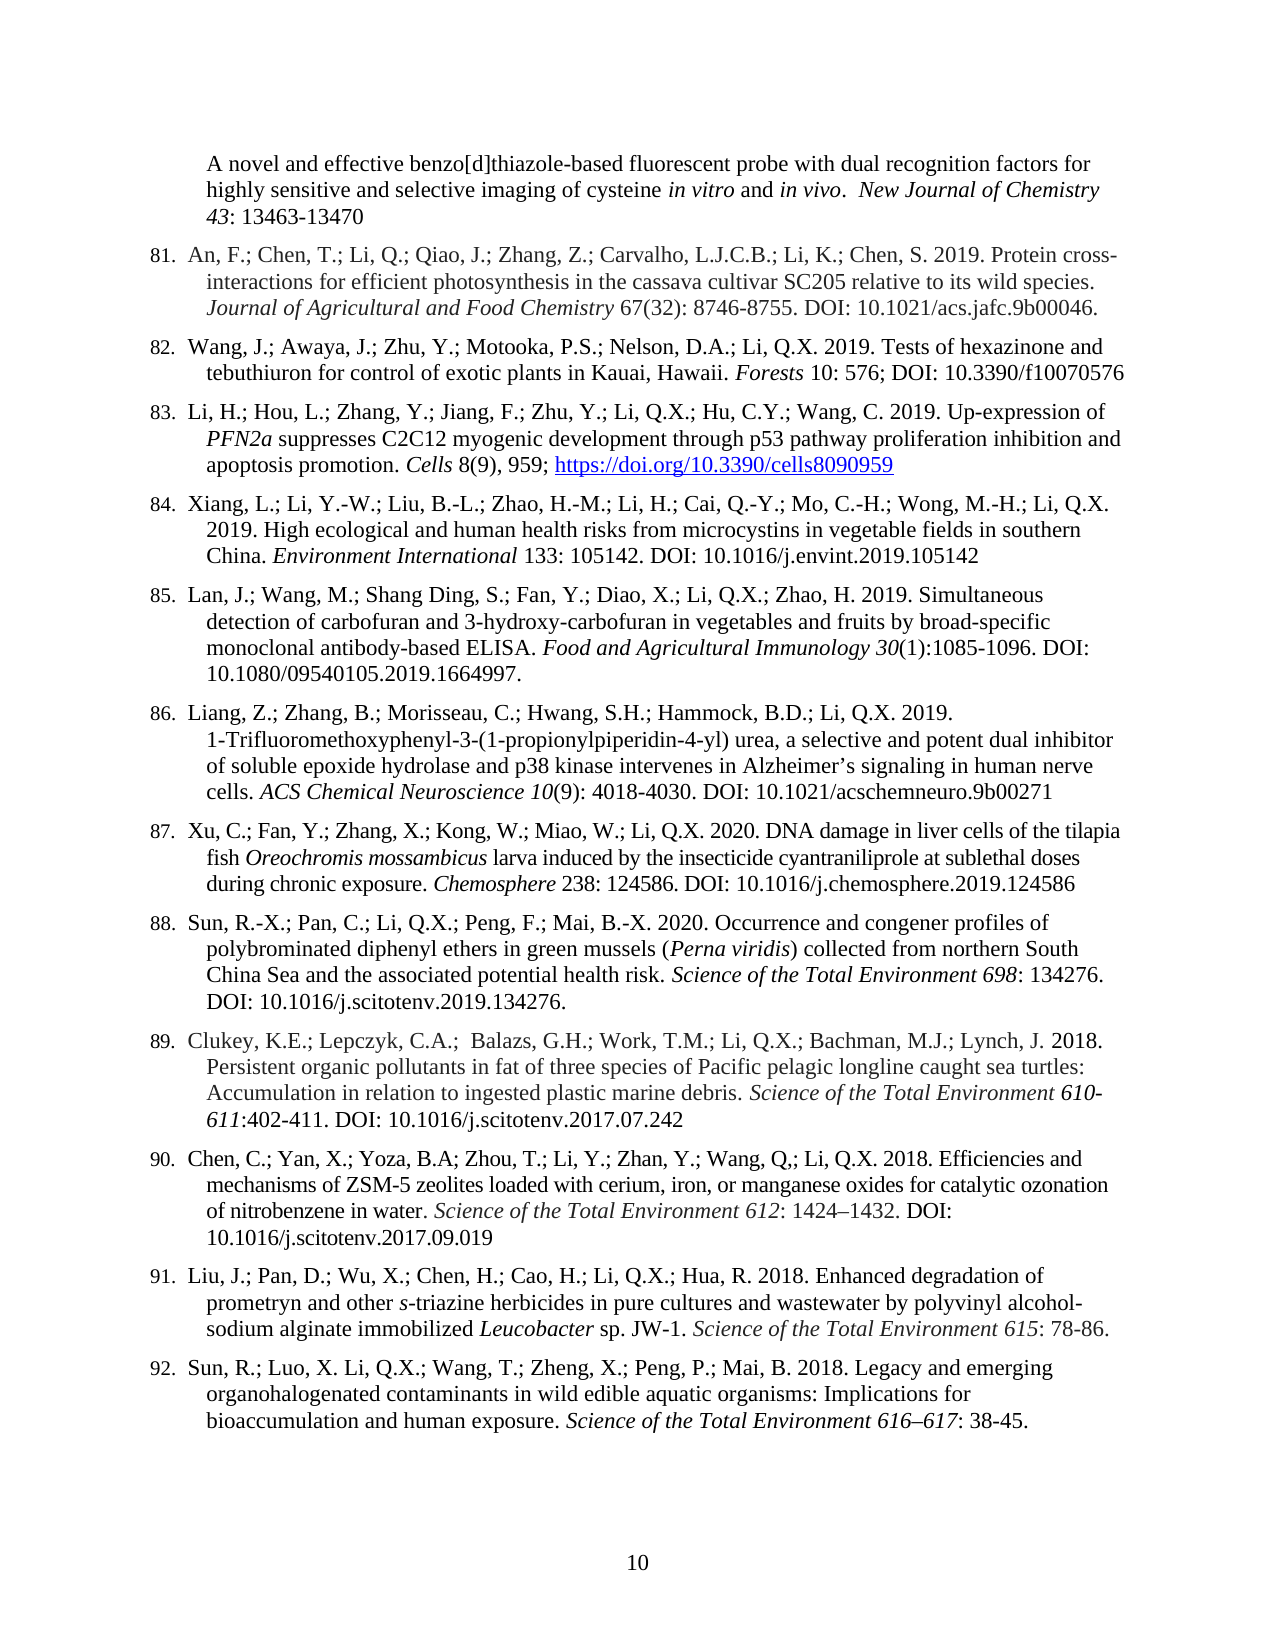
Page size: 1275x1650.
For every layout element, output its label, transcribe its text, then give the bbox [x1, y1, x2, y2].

list Liang, Z.; Zhang, B.; Morisseau, C.; Hwang, S.H.; Hammock, B.D.; Li, Q.X. 2019. 1‑Trifluoromethoxyphenyl-3-(1-propionylpiperidin-4-yl) urea, a selective and potent dual inhibitor of soluble epoxide hydrolase and p38 kinase intervenes in Alzheimer’s signaling in human nerve cells. ACS Chemical Neuroscience 10(9): 4018-4030. DOI: 10.1021/acschemneuro.9b00271 [150, 699, 1125, 805]
list Xu, C.; Fan, Y.; Zhang, X.; Kong, W.; Miao, W.; Li, Q.X. 2020. DNA damage in liver cells of the tilapia fish Oreochromis mossambicus larva induced by the insecticide cyantraniliprole at sublethal doses during chronic exposure. Chemosphere 238: 124586. DOI: 10.1016/j.chemosphere.2019.124586 [150, 817, 1125, 896]
list Liu, J.; Pan, D.; Wu, X.; Chen, H.; Cao, H.; Li, Q.X.; Hua, R. 2018. Enhanced degradation of prometryn and other s-triazine herbicides in pure cultures and wastewater by polyvinyl alcohol-sodium alginate immobilized Leucobacter sp. JW-1. Science of the Total Environment 615: 78-86. [150, 1263, 1125, 1342]
list Lan, J.; Wang, M.; Shang Ding, S.; Fan, Y.; Diao, X.; Li, Q.X.; Zhao, H. 2019. Simultaneous detection of carbofuran and 3-hydroxy-carbofuran in vegetables and fruits by broad-specific monoclonal antibody-based ELISA. Food and Agricultural Immunology 30(1):1085-1096. DOI: 10.1080/09540105.2019.1664997. [150, 581, 1125, 687]
list Sun, R.-X.; Pan, C.; Li, Q.X.; Peng, F.; Mai, B.-X. 2020. Occurrence and congener profiles of polybrominated diphenyl ethers in green mussels (Perna viridis) collected from northern South China Sea and the associated potential health risk. Science of the Total Environment 698: 134276. DOI: 10.1016/j.scitotenv.2019.134276. [150, 909, 1125, 1014]
list Xiang, L.; Li, Y.-W.; Liu, B.-L.; Zhao, H.-M.; Li, H.; Cai, Q.-Y.; Mo, C.-H.; Wong, M.-H.; Li, Q.X. 2019. High ecological and human health risks from microcystins in vegetable fields in southern China. Environment International 133: 105142. DOI: 10.1016/j.envint.2019.105142 [150, 490, 1125, 569]
list Li, H.; Hou, L.; Zhang, Y.; Jiang, F.; Zhu, Y.; Li, Q.X.; Hu, C.Y.; Wang, C. 2019. Up-expression of PFN2a suppresses C2C12 myogenic development through p53 pathway proliferation inhibition and apoptosis promotion. Cells 8(9), 959; https://doi.org/10.3390/cells8090959 [150, 398, 1125, 477]
list Sun, R.; Luo, X. Li, Q.X.; Wang, T.; Zheng, X.; Peng, P.; Mai, B. 2018. Legacy and emerging organohalogenated contaminants in wild edible aquatic organisms: Implications for bioaccumulation and human exposure. Science of the Total Environment 616–617: 38-45. [150, 1354, 1125, 1433]
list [150, 150, 1125, 229]
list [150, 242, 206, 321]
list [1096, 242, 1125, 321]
list Chen, C.; Yan, X.; Yoza, B.A; Zhou, T.; Li, Y.; Zhan, Y.; Wang, Q,; Li, Q.X. 2018. Efficiencies and mechanisms of ZSM-5 zeolites loaded with cerium, iron, or manganese oxides for catalytic ozonation of nitrobenzene in water. Science of the Total Environment 612: 1424–1432. DOI: 10.1016/j.scitotenv.2017.09.019 [150, 1145, 1125, 1250]
list Clukey, K.E.; Lepczyk, C.A.; Balazs, G.H.; Work, T.M.; Li, Q.X.; Bachman, M.J.; Lynch, J. 2018. Persistent organic pollutants in fat of three species of Pacific pelagic longline caught sea turtles: Accumulation in relation to ingested plastic marine debris. Science of the Total Environment 610-611:402-411. DOI: 10.1016/j.scitotenv.2017.07.242 [150, 1027, 1125, 1132]
list Wang, J.; Awaya, J.; Zhu, Y.; Motooka, P.S.; Nelson, D.A.; Li, Q.X. 2019. Tests of hexazinone and tebuthiuron for control of exotic plants in Kauai, Hawaii. Forests 10: 576; DOI: 10.3390/f10070576 [150, 333, 1125, 386]
